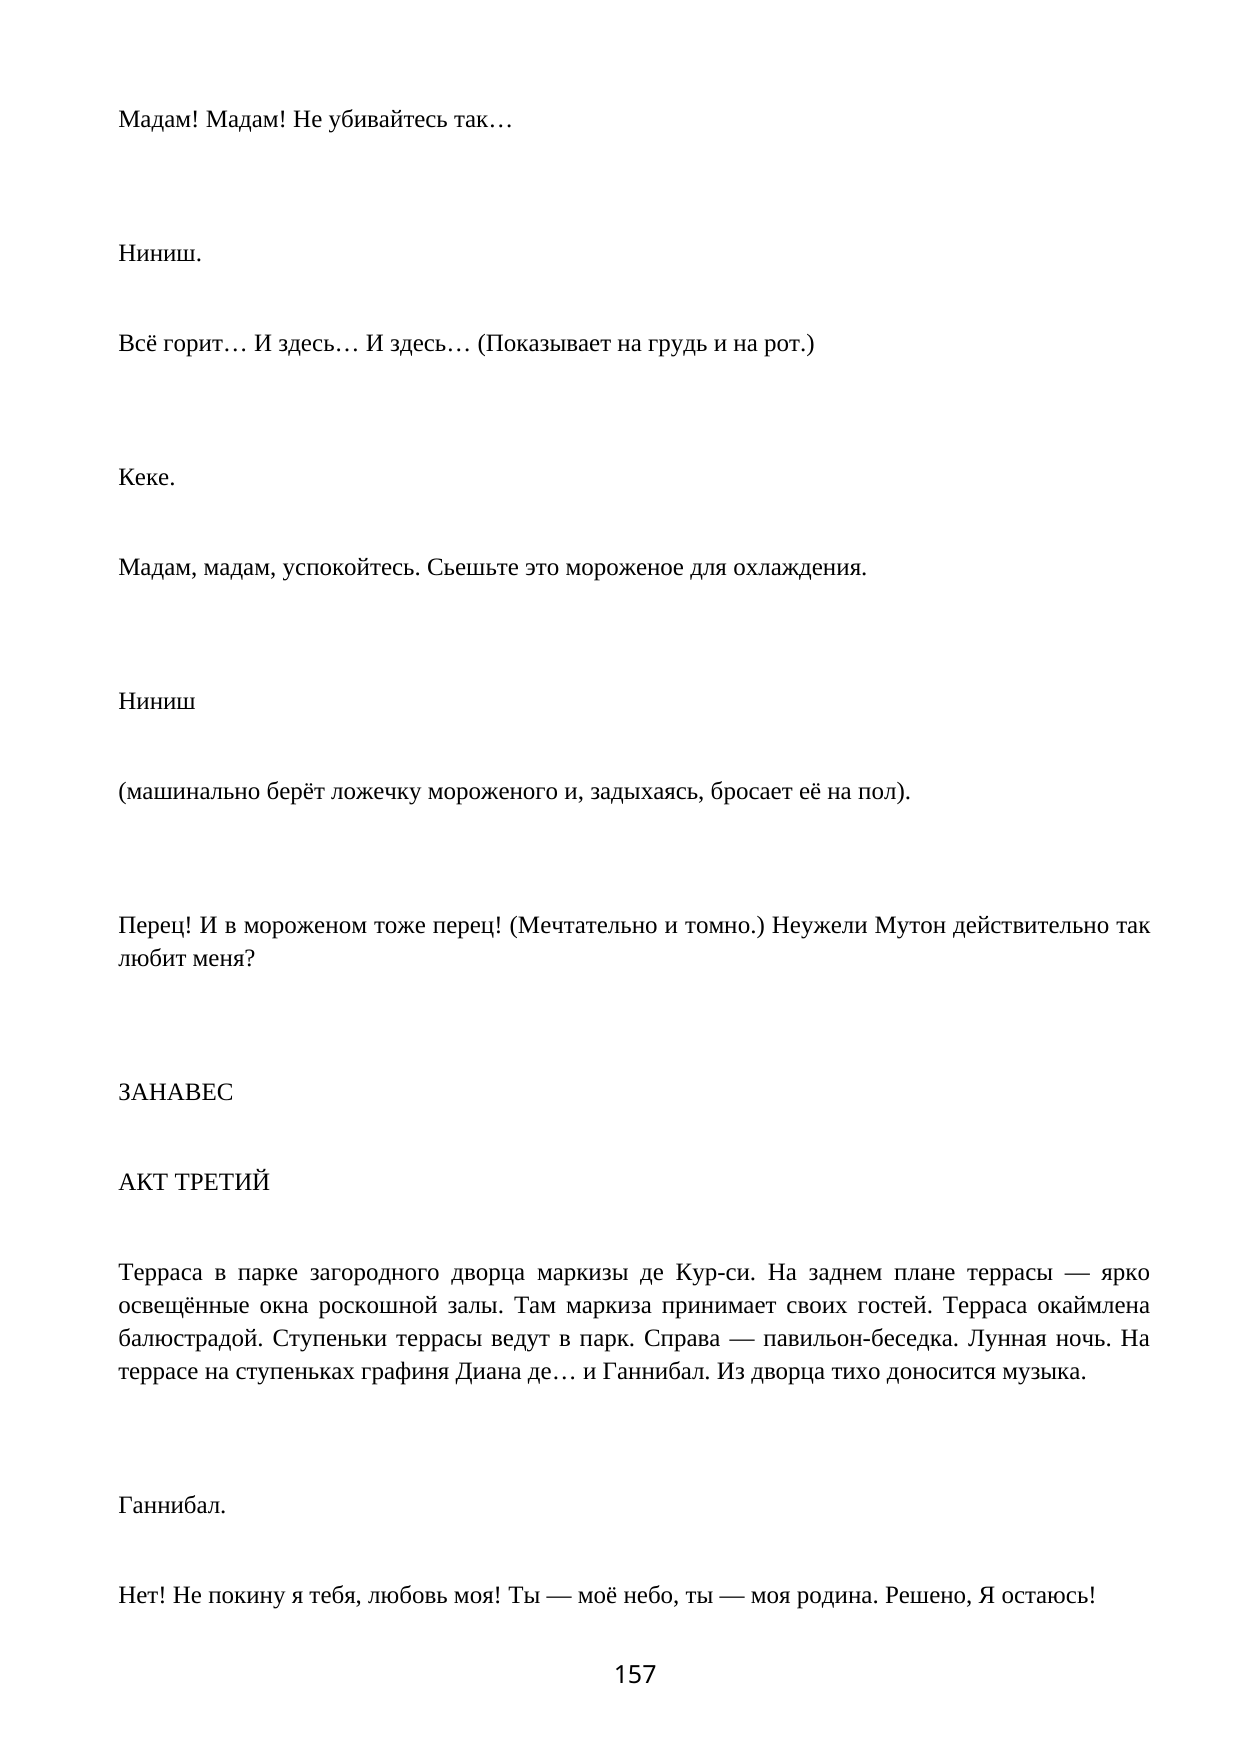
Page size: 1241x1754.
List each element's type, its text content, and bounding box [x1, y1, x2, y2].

text АКТ ТРЕТИЙ [118, 1167, 1152, 1196]
text (машинально берёт ложечку мороженого и, задыхаясь, бросает её на пол). [118, 776, 1152, 804]
text Мадам, мадам, успокойтесь. Сьешьте это мороженое для охлаждения. [118, 552, 1152, 581]
text Нет! Не покину я тебя, любовь моя! Ты — моё небо, ты — моя родина. Решено, Я остаюсь! [118, 1580, 1152, 1608]
text Перец! И в мороженом тоже перец! (Мечтательно и томно.) Неужели Мутон действительно так любит меня? [118, 910, 1152, 972]
text Кеке. [118, 462, 1152, 491]
text Терраса в парке загородного дворца маркизы де Кур-си. На заднем плане террасы — ярко освещённые окна роскошной залы. Там маркиза принимает своих гостей. Терраса окаймлена балюстрадой. Ступеньки террасы ведут в парк. Справа — павильон-беседка. Лунная ночь. На террасе на ступеньках графиня Диана де… и Ганнибал. Из дворца тихо доносится музыка. [118, 1257, 1152, 1384]
text Всё горит… И здесь… И здесь… (Показывает на грудь и на рот.) [118, 328, 1152, 357]
text Ниниш [118, 686, 1152, 715]
text Мадам! Мадам! Не убивайтесь так… [118, 104, 1152, 133]
text Ганнибал. [118, 1490, 1152, 1519]
text ЗАНАВЕС [118, 1077, 1152, 1106]
text Ниниш. [118, 238, 1152, 267]
